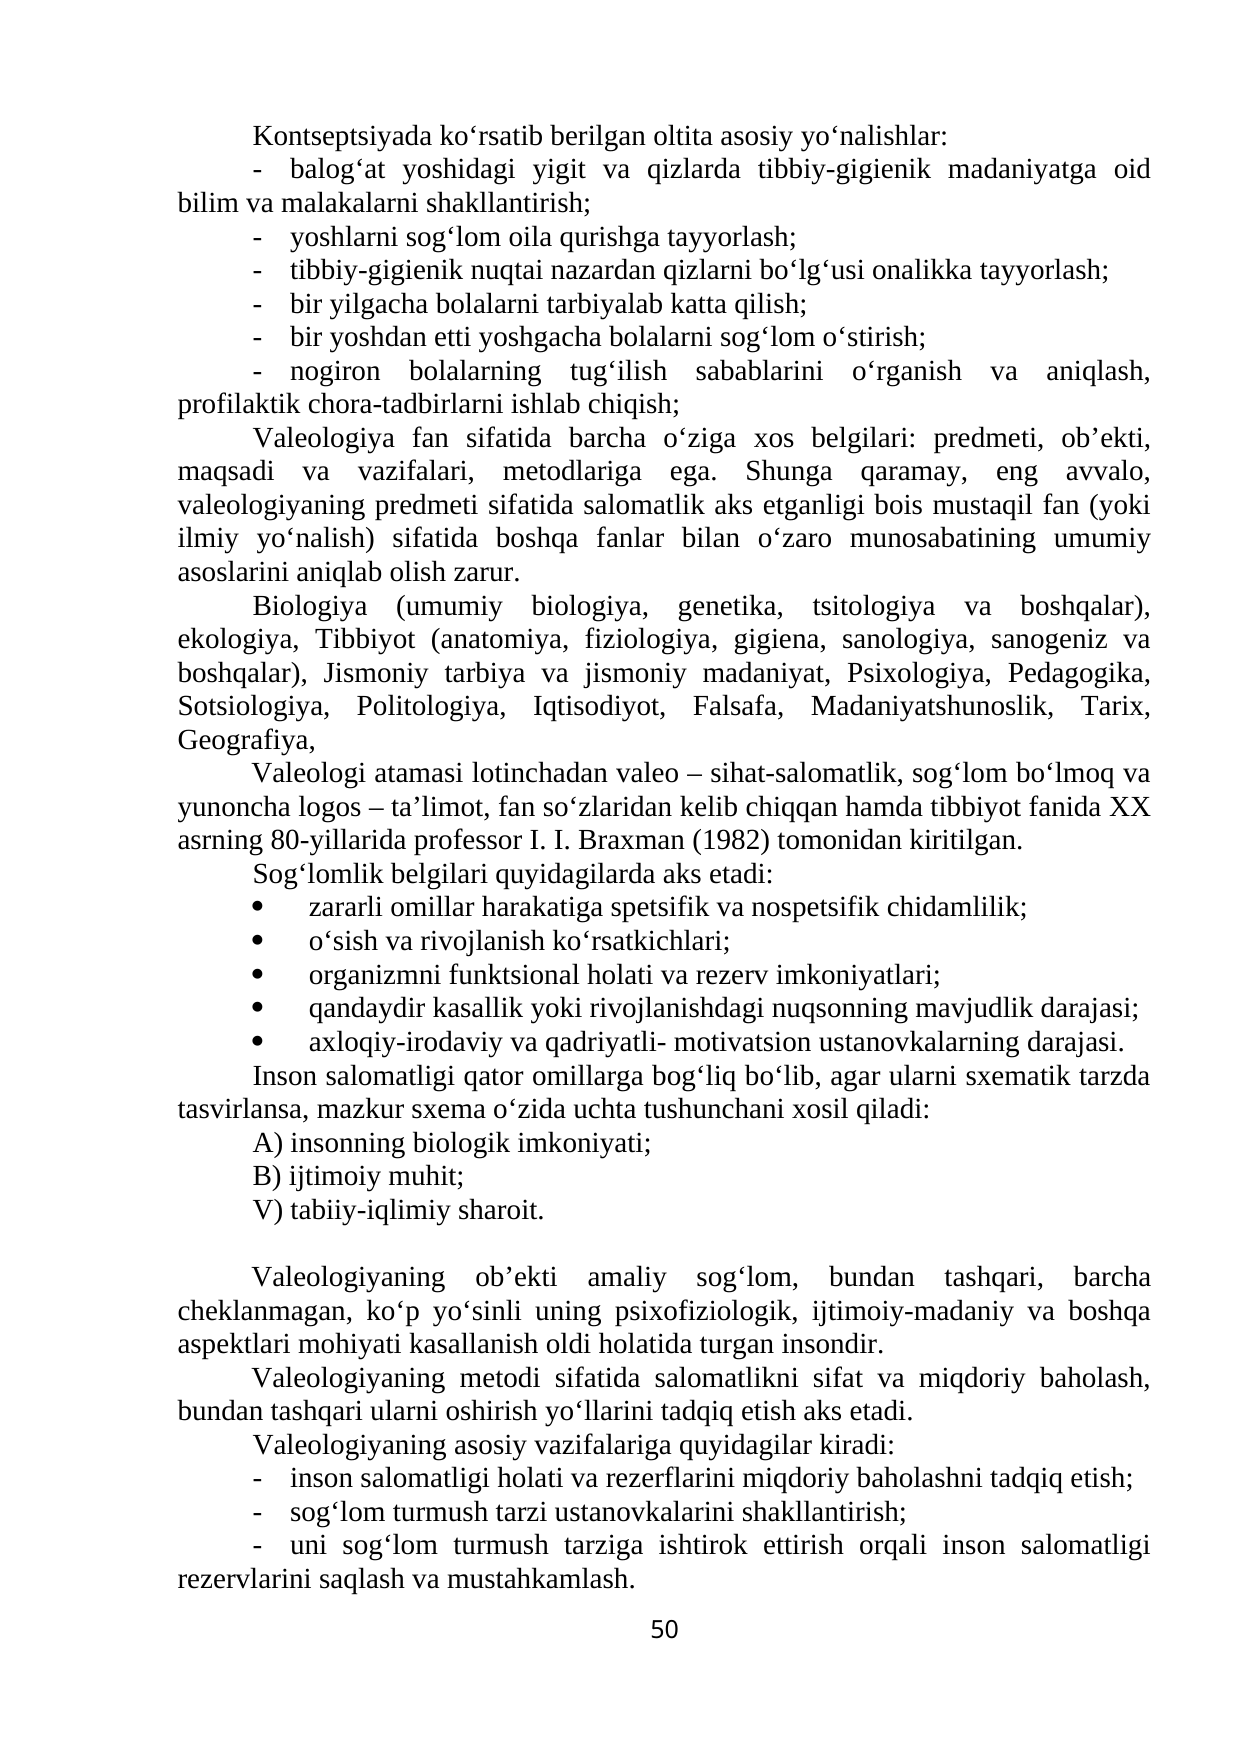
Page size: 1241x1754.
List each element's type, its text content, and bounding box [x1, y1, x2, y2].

text Valeologiyaning ob’ekti amaliy sog‘lom, bundan tashqari, barcha cheklanmagan, ko‘p yo‘sinli uning psixofiziologik, ijtimoiy-madaniy va boshqa aspektlari mohiyati kasallanish oldi holatida turgan insondir. [177, 1259, 1152, 1360]
list tibbiy-gigienik nuqtai nazardan qizlarni bo‘lg‘usi onalikka tayyorlash; [177, 252, 1152, 286]
text V) tabiiy-iqlimiy sharoit. [177, 1192, 1152, 1226]
list sog‘lom turmush tarzi ustanovkalarini shakllantirish; [177, 1494, 1152, 1527]
list inson salomatligi holati va rezerflarini miqdoriy baholashni tadqiq etish; [177, 1460, 1152, 1494]
list bir yoshdan etti yoshgacha bolalarni sog‘lom o‘stirish; [177, 319, 1152, 353]
list o‘sish va rivojlanish ko‘rsatkichlari; [177, 923, 1152, 957]
list yoshlarni sog‘lom oila qurishga tayyorlash; [177, 219, 1152, 252]
text Valeologiya fan sifatida barcha o‘ziga xos belgilari: predmeti, ob’ekti, maqsadi va vazifalari, metodlariga ega. Shunga qaramay, eng avvalo, valeologiyaning predmeti sifatida salomatlik aks etganligi bois mustaqil fan (yoki ilmiy yo‘nalish) sifatida boshqa fanlar bilan o‘zaro munosabatining umumiy asoslarini aniqlab olish zarur. [177, 420, 1152, 588]
text Valeologiyaning asosiy vazifalariga quyidagilar kiradi: [177, 1427, 1152, 1460]
list axloqiy-irodaviy va qadriyatli- motivatsion ustanovkalarning darajasi. [177, 1024, 1152, 1058]
list balog‘at yoshidagi yigit va qizlarda tibbiy-gigienik madaniyatga oid bilim va malakalarni shakllantirish; [177, 152, 1152, 219]
list bir yilgacha bolalarni tarbiyalab katta qilish; [177, 286, 1152, 319]
text Kontseptsiyada ko‘rsatib berilgan oltita asosiy yo‘nalishlar: [177, 118, 1152, 152]
text Biologiya (umumiy biologiya, genetika, tsitologiya va boshqalar), ekologiya, Tibbiyot (anatomiya, fiziologiya, gigiena, sanologiya, sanogeniz va boshqalar), Jismoniy tarbiya va jismoniy madaniyat, Psixologiya, Pedagogika, Sotsiologiya, Politologiya, Iqtisodiyot, Falsafa, Madaniyatshunoslik, Tarix, Geografiya, [177, 588, 1152, 755]
list uni sog‘lom turmush tarziga ishtirok ettirish orqali inson salomatligi rezervlarini saqlash va mustahkamlash. [177, 1527, 1152, 1594]
list nogiron bolalarning tug‘ilish sabablarini o‘rganish va aniqlash, profilaktik chora-tadbirlarni ishlab chiqish; [177, 353, 1152, 420]
text Valeologi atamasi lotinchadan valeo – sihat-salomatlik, sog‘lom bo‘lmoq va yunoncha logos – ta’limot, fan so‘zlaridan kelib chiqqan hamda tibbiyot fanida XX asrning 80-yillarida professor I. I. Braxman (1982) tomonidan kiritilgan. [177, 755, 1152, 856]
text Sog‘lomlik belgilari quyidagilarda aks etadi: [177, 856, 1152, 889]
text Inson salomatligi qator omillarga bog‘liq bo‘lib, agar ularni sxematik tarzda tasvirlansa, mazkur sxema o‘zida uchta tushunchani xosil qiladi: [177, 1058, 1152, 1125]
list organizmni funktsional holati va rezerv imkoniyatlari; [177, 957, 1152, 991]
text A) insonning biologik imkoniyati; [177, 1125, 1152, 1158]
text B) ijtimoiy muhit; [177, 1158, 1152, 1192]
list zararli omillar harakatiga spetsifik va nospetsifik chidamlilik; [177, 889, 1152, 923]
list qandaydir kasallik yoki rivojlanishdagi nuqsonning mavjudlik darajasi; [177, 991, 1152, 1024]
text Valeologiyaning metodi sifatida salomatlikni sifat va miqdoriy baholash, bundan tashqari ularni oshirish yo‘llarini tadqiq etish aks etadi. [177, 1360, 1152, 1427]
